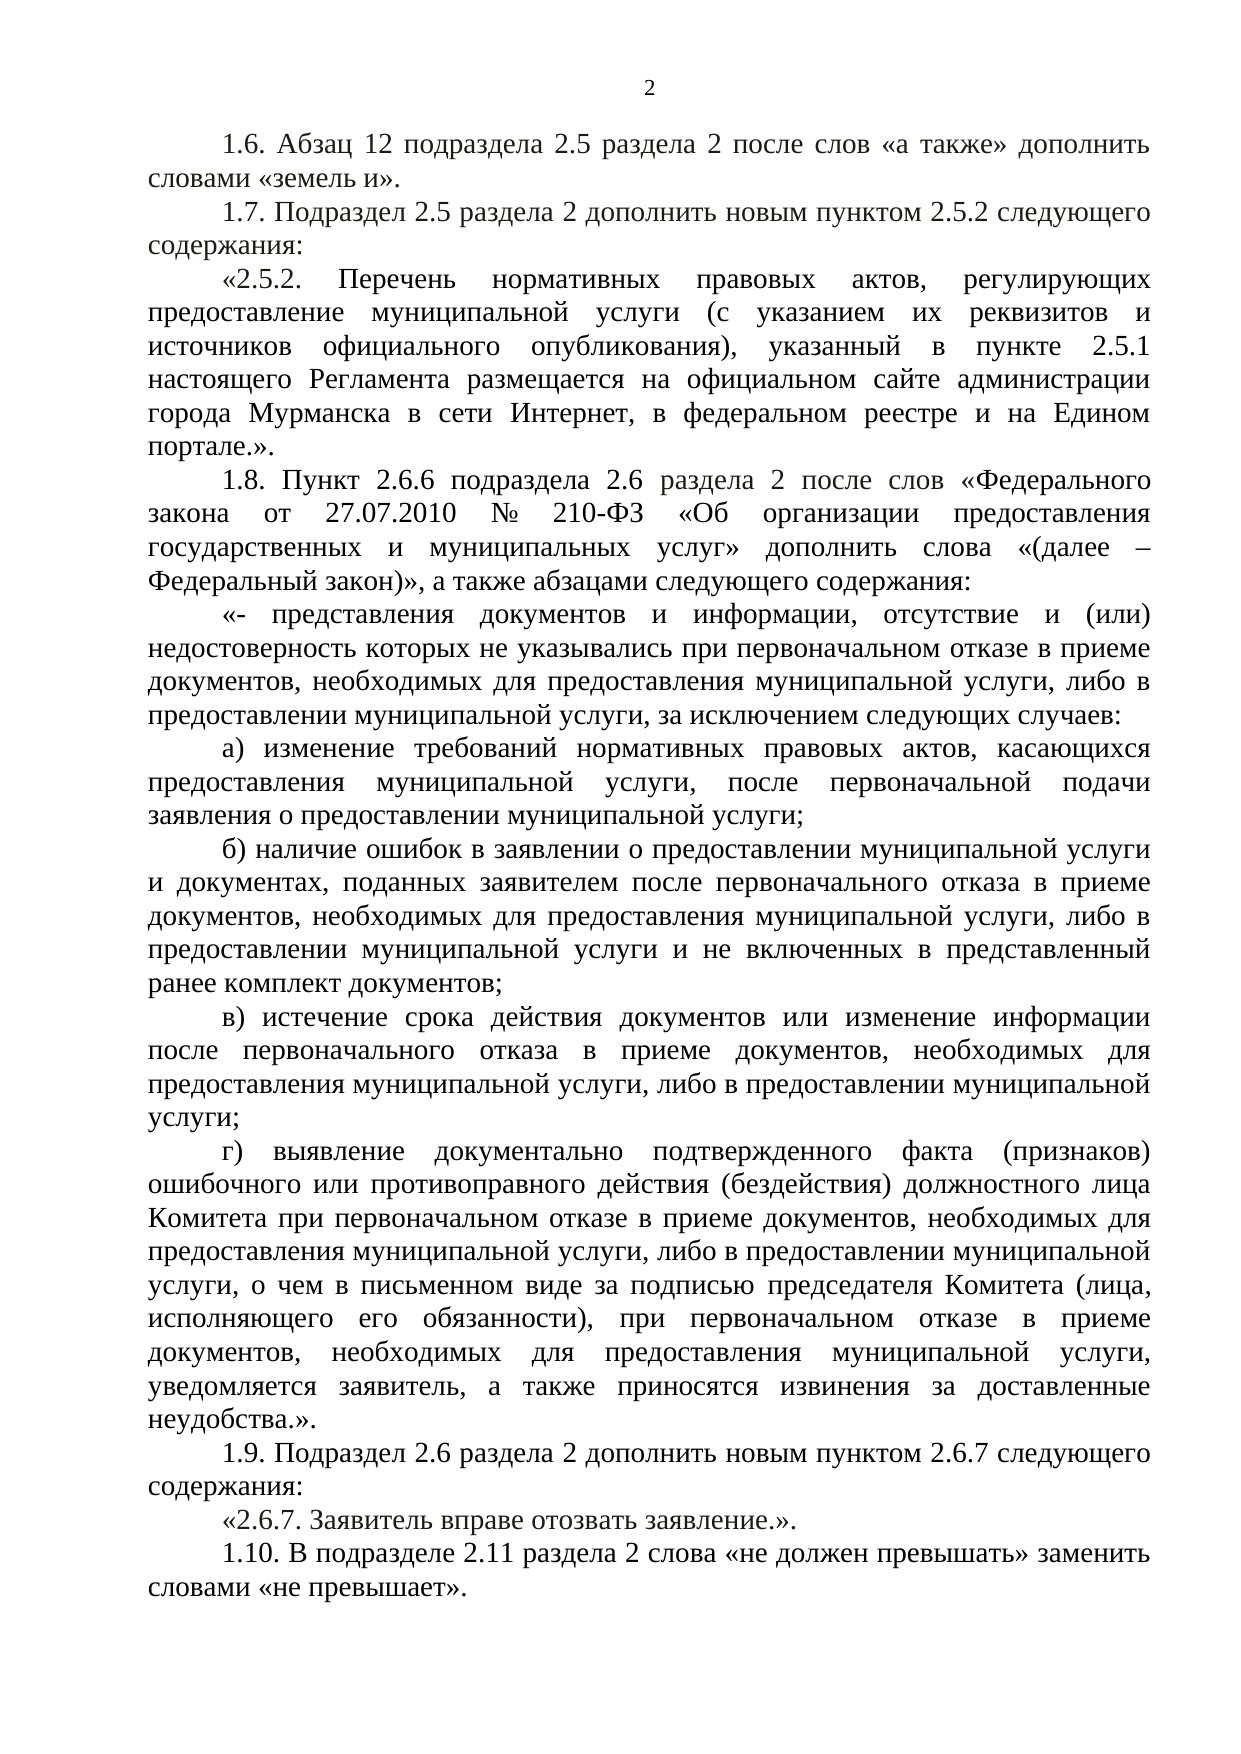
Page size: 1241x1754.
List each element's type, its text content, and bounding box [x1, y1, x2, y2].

text в) истечение срока действия документов или изменение информации после первоначального отказа в приеме документов, необходимых для предоставления муниципальной услуги, либо в предоставлении муниципальной услуги; [148, 999, 1152, 1133]
text «2.5.2. Перечень нормативных правовых актов, регулирующих предоставление муниципальной услуги (с указанием их реквизитов и источников официального опубликования), указанный в пункте 2.5.1 настоящего Регламента размещается на официальном сайте администрации города Мурманска в сети Интернет, в федеральном реестре и на Едином портале.». [148, 261, 1152, 462]
text 1.10. В подразделе 2.11 раздела 2 слова «не должен превышать» заменить словами «не превышает». [148, 1535, 1152, 1602]
text а) изменение требований нормативных правовых актов, касающихся предоставления муниципальной услуги, после первоначальной подачи заявления о предоставлении муниципальной услуги; [148, 730, 1152, 831]
text 1.6. Абзац 12 подраздела 2.5 раздела 2 после слов «а также» дополнить словами «земель и». [148, 127, 1152, 194]
text 1.9. Подраздел 2.6 раздела 2 дополнить новым пунктом 2.6.7 следующего содержания: [148, 1435, 1152, 1502]
text «- представления документов и информации, отсутствие и (или) недостоверность которых не указывались при первоначальном отказе в приеме документов, необходимых для предоставления муниципальной услуги, либо в предоставлении муниципальной услуги, за исключением следующих случаев: [148, 596, 1152, 730]
text «2.6.7. Заявитель вправе отозвать заявление.». [148, 1502, 1152, 1535]
text 1.7. Подраздел 2.5 раздела 2 дополнить новым пунктом 2.5.2 следующего содержания: [148, 194, 1152, 261]
text г) выявление документально подтвержденного факта (признаков) ошибочного или противоправного действия (бездействия) должностного лица Комитета при первоначальном отказе в приеме документов, необходимых для предоставления муниципальной услуги, либо в предоставлении муниципальной услуги, о чем в письменном виде за подписью председателя Комитета (лица, исполняющего его обязанности), при первоначальном отказе в приеме документов, необходимых для предоставления муниципальной услуги, уведомляется заявитель, а также приносятся извинения за доставленные неудобства.». [148, 1133, 1152, 1435]
text 1.8. Пункт 2.6.6 подраздела 2.6 раздела 2 после слов «Федерального закона от 27.07.2010 № 210-ФЗ «Об организации предоставления государственных и муниципальных услуг» дополнить слова «(далее – Федеральный закон)», а также абзацами следующего содержания: [148, 462, 1152, 596]
text б) наличие ошибок в заявлении о предоставлении муниципальной услуги и документах, поданных заявителем после первоначального отказа в приеме документов, необходимых для предоставления муниципальной услуги, либо в предоставлении муниципальной услуги и не включенных в представленный ранее комплект документов; [148, 831, 1152, 999]
